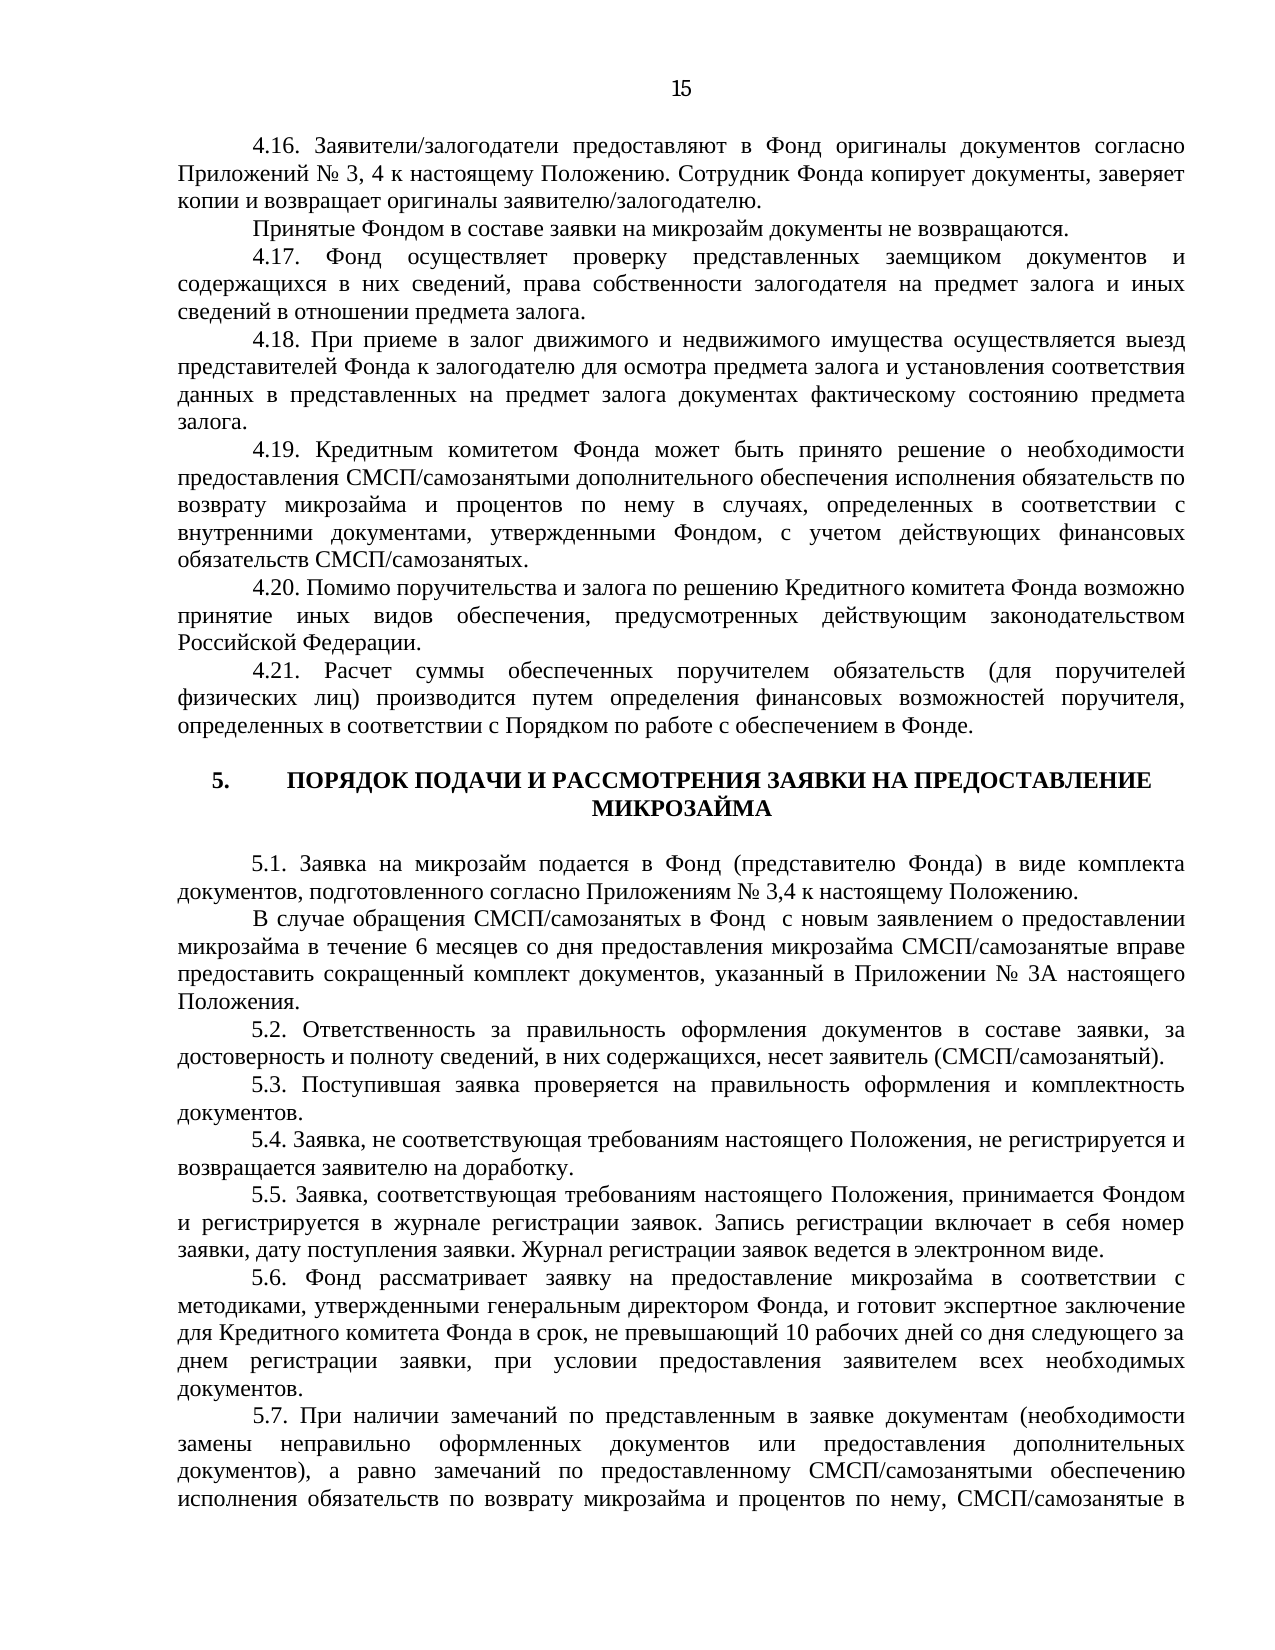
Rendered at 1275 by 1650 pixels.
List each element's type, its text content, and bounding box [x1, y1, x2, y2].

text 5.3. Поступившая заявка проверяется на правильность оформления и комплектность документов. [177, 1070, 1186, 1125]
text 5.2. Ответственность за правильность оформления документов в составе заявки, за достоверность и полноту сведений, в них содержащихся, несет заявитель (СМСП/самозанятый). [177, 1015, 1186, 1070]
text 4.21. Расчет суммы обеспеченных поручителем обязательств (для поручителей физических лиц) производится путем определения финансовых возможностей поручителя, определенных в соответствии с Порядком по работе с обеспечением в Фонде. [177, 656, 1186, 739]
text 5.5. Заявка, соответствующая требованиям настоящего Положения, принимается Фондом и регистрируется в журнале регистрации заявок. Запись регистрации включает в себя номер заявки, дату поступления заявки. Журнал регистрации заявок ведется в электронном виде. [177, 1180, 1186, 1263]
text 4.18. При приеме в залог движимого и недвижимого имущества осуществляется выезд представителей Фонда к залогодателю для осмотра предмета залога и установления соответствия данных в представленных на предмет залога документах фактическому состоянию предмета залога. [177, 324, 1186, 435]
text В случае обращения СМСП/самозанятых в Фонд с новым заявлением о предоставлении микрозайма в течение 6 месяцев со дня предоставления микрозайма СМСП/самозанятые вправе предоставить сокращенный комплект документов, указанный в Приложении № 3А настоящего Положения. [177, 904, 1186, 1015]
text 4.20. Помимо поручительства и залога по решению Кредитного комитета Фонда возможно принятие иных видов обеспечения, предусмотренных действующим законодательством Российской Федерации. [177, 573, 1186, 656]
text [177, 1401, 1186, 1512]
text 5.6. Фонд рассматривает заявку на предоставление микрозайма в соответствии с методиками, утвержденными генеральным директором Фонда, и готовит экспертное заключение для Кредитного комитета Фонда в срок, не превышающий 10 рабочих дней со дня следующего за днем регистрации заявки, при условии предоставления заявителем всех необходимых документов. [177, 1263, 1186, 1401]
text 5.1. Заявка на микрозайм подается в Фонд (представителю Фонда) в виде комплекта документов, подготовленного согласно Приложениям № 3,4 к настоящему Положению. [177, 849, 1186, 904]
text 4.16. Заявители/залогодатели предоставляют в Фонд оригиналы документов согласно Приложений № 3, 4 к настоящему Положению. Сотрудник Фонда копирует документы, заверяет копии и возвращает оригиналы заявителю/залогодателю. [177, 131, 1186, 214]
list ПОРЯДОК ПОДАЧИ И РАССМОТРЕНИЯ ЗАЯВКИ НА ПРЕДОСТАВЛЕНИЕ МИКРОЗАЙМА [177, 766, 1186, 821]
text 4.17. Фонд осуществляет проверку представленных заемщиком документов и содержащихся в них сведений, права собственности залогодателя на предмет залога и иных сведений в отношении предмета залога. [177, 242, 1186, 324]
text 4.19. Кредитным комитетом Фонда может быть принято решение о необходимости предоставления СМСП/самозанятыми дополнительного обеспечения исполнения обязательств по возврату микрозайма и процентов по нему в случаях, определенных в соответствии с внутренними документами, утвержденными Фондом, с учетом действующих финансовых обязательств СМСП/самозанятых. [177, 435, 1186, 573]
text 5.4. Заявка, не соответствующая требованиям настоящего Положения, не регистрируется и возвращается заявителю на доработку. [177, 1125, 1186, 1180]
text Принятые Фондом в составе заявки на микрозайм документы не возвращаются. [177, 214, 1186, 242]
